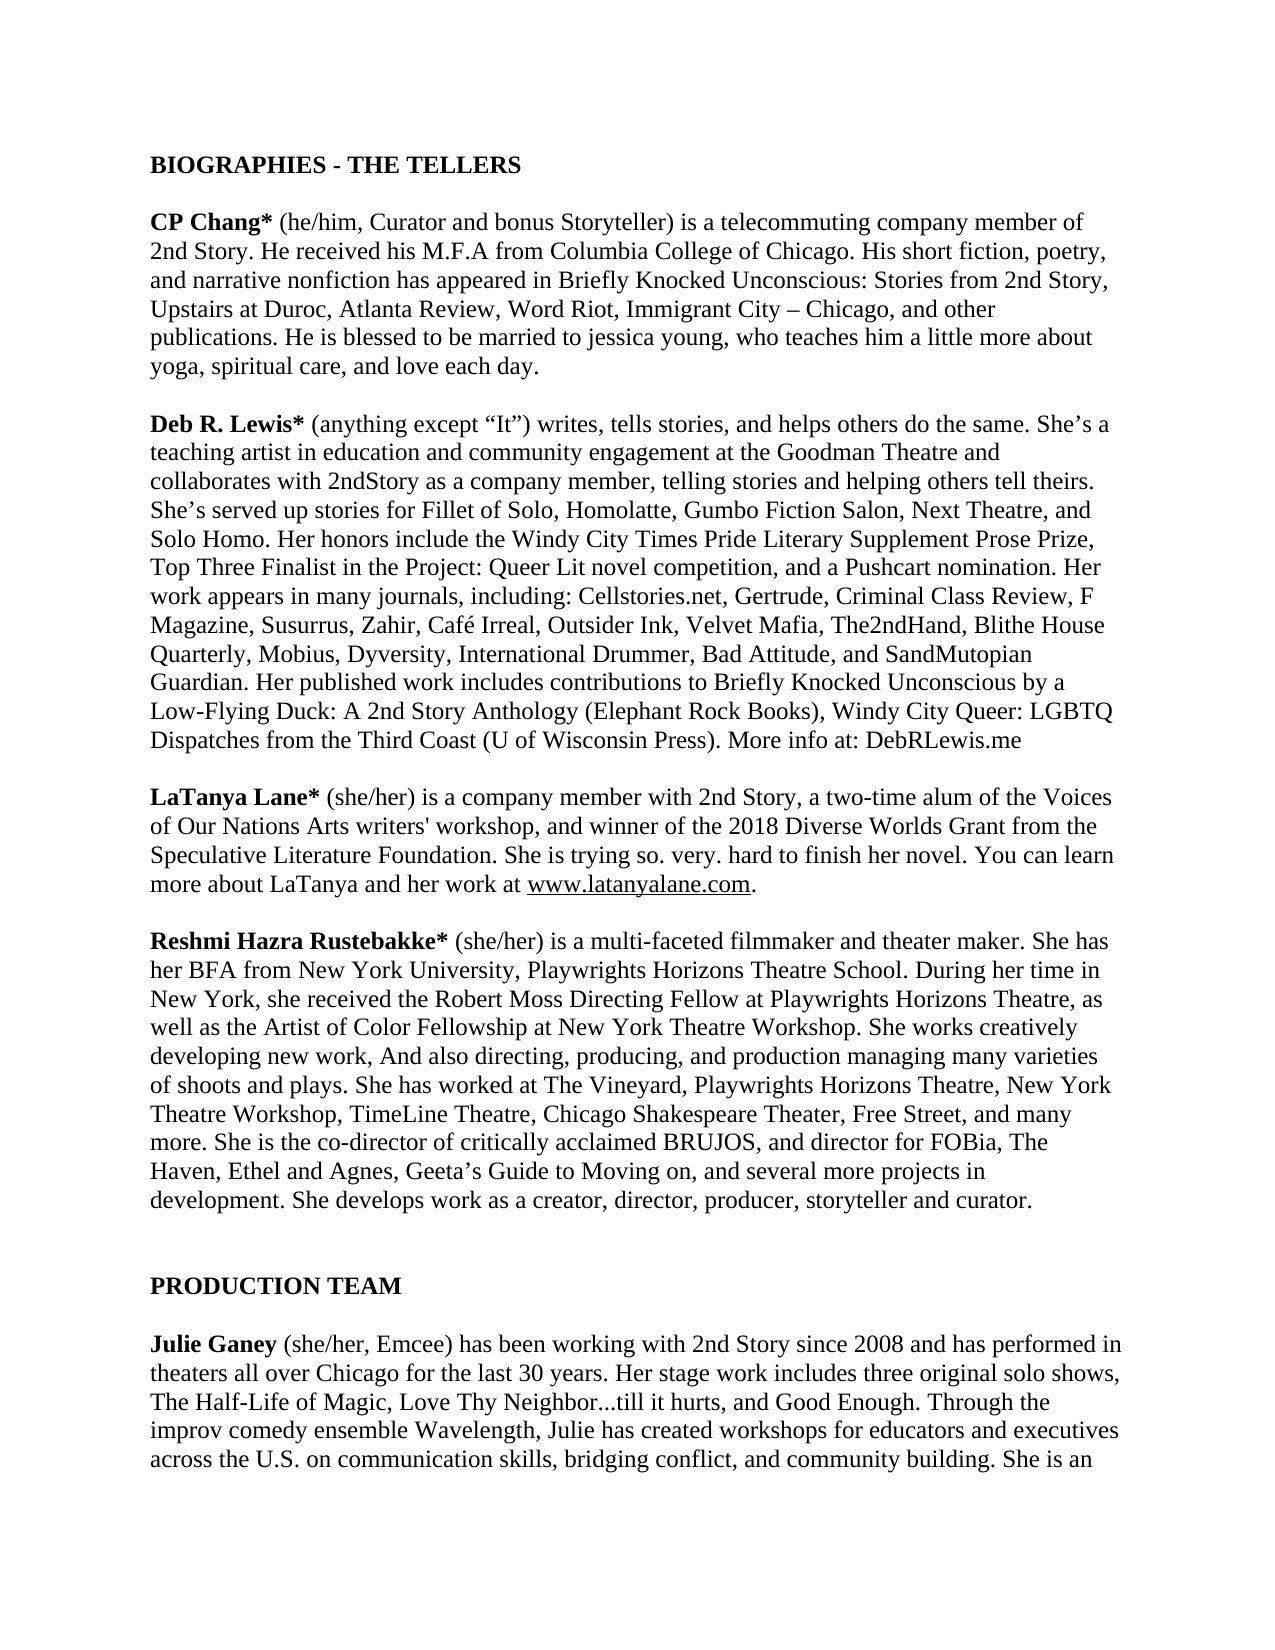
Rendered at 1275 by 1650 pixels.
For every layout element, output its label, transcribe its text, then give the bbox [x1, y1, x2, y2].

text Deb R. Lewis* (anything except “It”) writes, tells stories, and helps others do the same. She’s a teaching artist in education and community engagement at the Goodman Theatre and collaborates with 2ndStory as a company member, telling stories and helping others tell theirs. She’s served up stories for Fillet of Solo, Homolatte, Gumbo Fiction Salon, Next Theatre, and Solo Homo. Her honors include the Windy City Times Pride Literary Supplement Prose Prize, Top Three Finalist in the Project: Queer Lit novel competition, and a Pushcart nomination. Her work appears in many journals, including: Cellstories.net, Gertrude, Criminal Class Review, F Magazine, Susurrus, Zahir, Café Irreal, Outsider Ink, Velvet Mafia, The2ndHand, Blithe House Quarterly, Mobius, Dyversity, International Drummer, Bad Attitude, and SandMutopian Guardian. Her published work includes contributions to Briefly Knocked Unconscious by a Low-Flying Duck: A 2nd Story Anthology (Elephant Rock Books), Windy City Queer: LGBTQ Dispatches from the Third Coast (U of Wisconsin Press). More info at: DebRLewis.me [150, 409, 1125, 754]
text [150, 1329, 1125, 1473]
text Reshmi Hazra Rustebakke* (she/her) is a multi-faceted filmmaker and theater maker. She has her BFA from New York University, Playwrights Horizons Theatre School. During her time in New York, she received the Robert Moss Directing Fellow at Playwrights Horizons Theatre, as well as the Artist of Color Fellowship at New York Theatre Workshop. She works creatively developing new work, And also directing, producing, and production managing many varieties of shoots and plays. She has worked at The Vineyard, Playwrights Horizons Theatre, New York Theatre Workshop, TimeLine Theatre, Chicago Shakespeare Theater, Free Street, and many more. She is the co-director of critically acclaimed BRUJOS, and director for FOBia, The Haven, Ethel and Agnes, Geeta’s Guide to Moving on, and several more projects in development. She develops work as a creator, director, producer, storyteller and curator. [150, 926, 1125, 1214]
text CP Chang* (he/him, Curator and bonus Storyteller) is a telecommuting company member of 2nd Story. He received his M.F.A from Columbia College of Chicago. His short fiction, poetry, and narrative nonfiction has appeared in Briefly Knocked Unconscious: Stories from 2nd Story, Upstairs at Duroc, Atlanta Review, Word Riot, Immigrant City – Chicago, and other publications. He is blessed to be married to jessica young, who teaches him a little more about yoga, spiritual care, and love each day. [150, 207, 1125, 380]
text BIOGRAPHIES - THE TELLERS [150, 150, 1125, 179]
text LaTanya Lane* (she/her) is a company member with 2nd Story, a two-time alum of the Voices of Our Nations Arts writers' workshop, and winner of the 2018 Diverse Worlds Grant from the Speculative Literature Foundation. She is trying so. very. hard to finish her novel. You can learn more about LaTanya and her work at www.latanyalane.com. [150, 782, 1125, 897]
text PRODUCTION TEAM [150, 1271, 1125, 1300]
